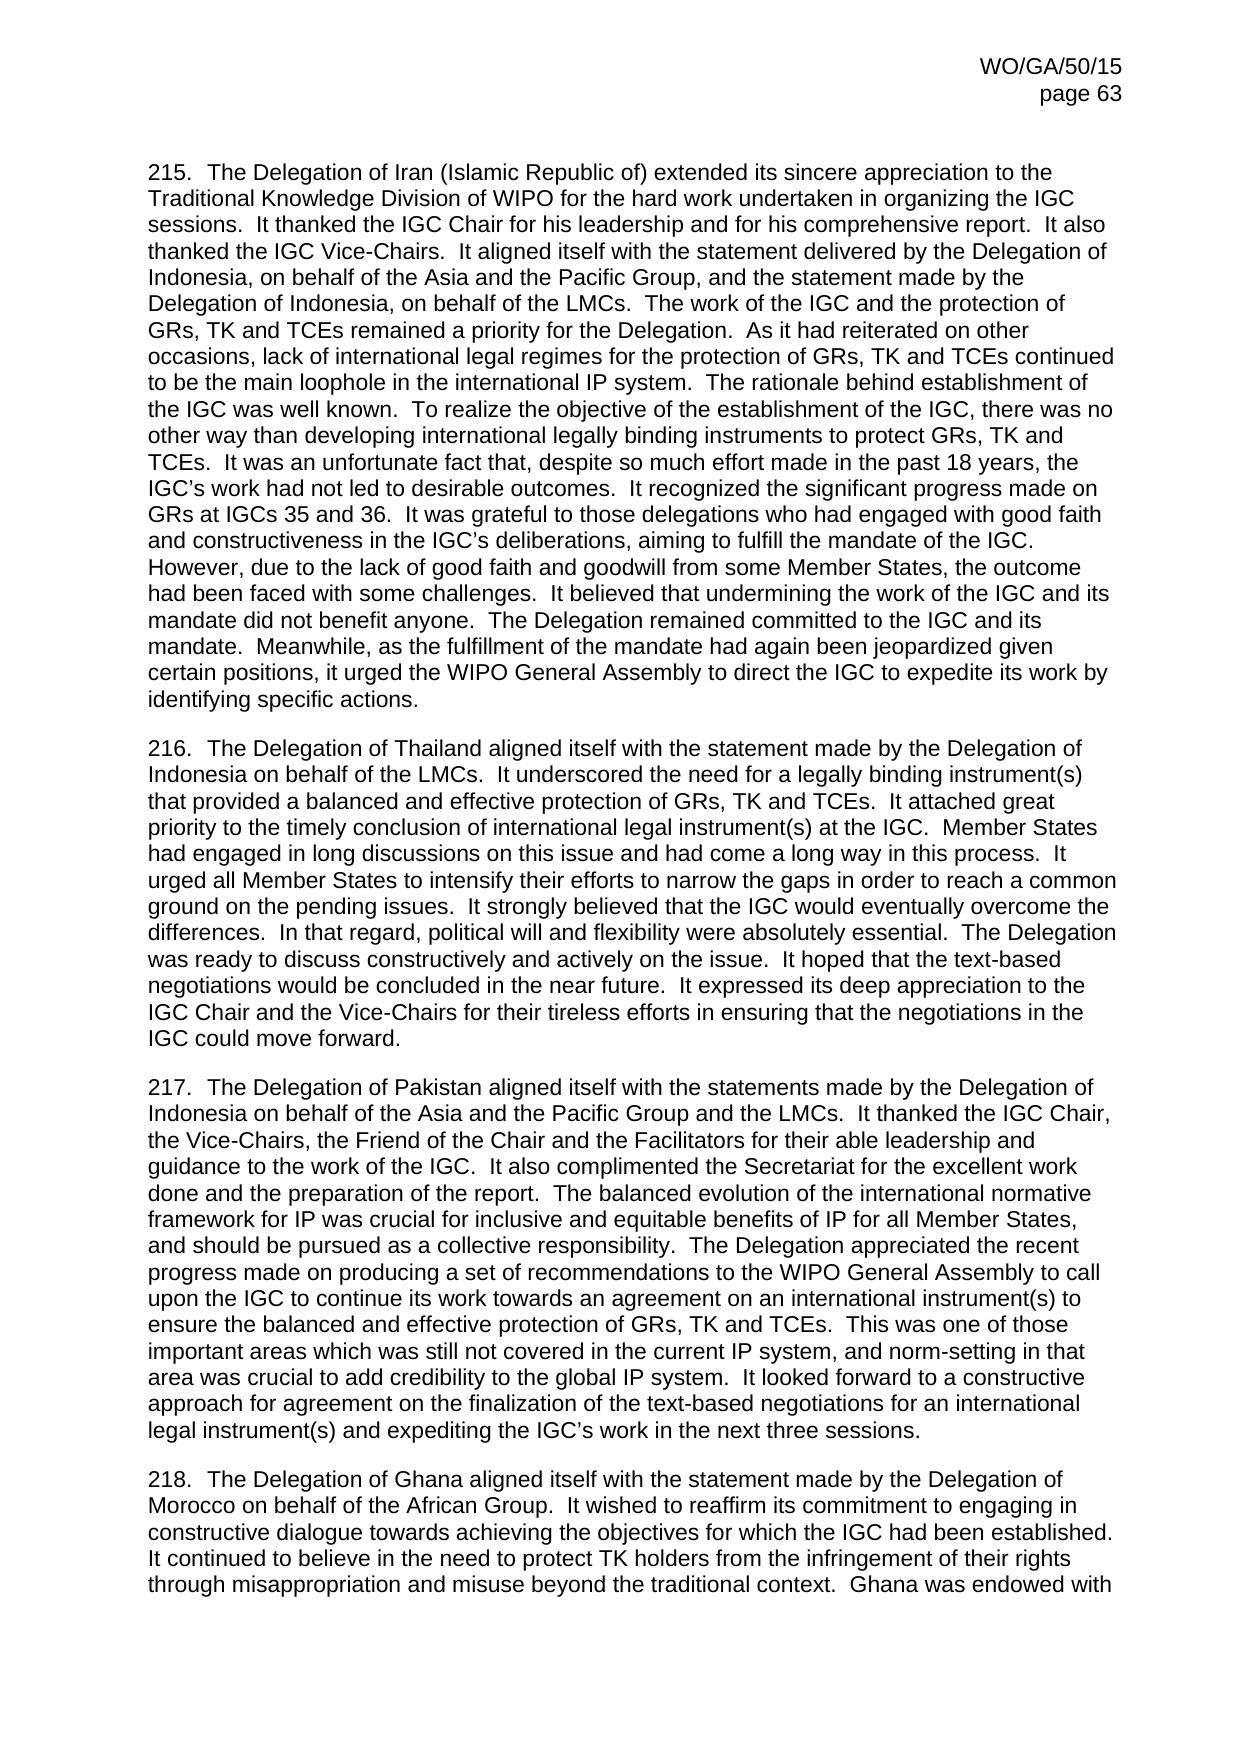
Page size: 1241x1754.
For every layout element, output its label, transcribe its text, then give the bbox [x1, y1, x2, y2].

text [148, 1466, 1122, 1598]
text The Delegation of Pakistan aligned itself with the statements made by the Delegation of Indonesia on behalf of the Asia and the Pacific Group and the LMCs. It thanked the IGC Chair, the Vice-Chairs, the Friend of the Chair and the Facilitators for their able leadership and guidance to the work of the IGC. It also complimented the Secretariat for the excellent work done and the preparation of the report. The balanced evolution of the international normative framework for IP was crucial for inclusive and equitable benefits of IP for all Member States, and should be pursued as a collective responsibility. The Delegation appreciated the recent progress made on producing a set of recommendations to the WIPO General Assembly to call upon the IGC to continue its work towards an agreement on an international instrument(s) to ensure the balanced and effective protection of GRs, TK and TCEs. This was one of those important areas which was still not covered in the current IP system, and norm-setting in that area was crucial to add credibility to the global IP system. It looked forward to a constructive approach for agreement on the finalization of the text-based negotiations for an international legal instrument(s) and expediting the IGC’s work in the next three sessions. [148, 1074, 1122, 1443]
text The Delegation of Iran (Islamic Republic of) extended its sincere appreciation to the Traditional Knowledge Division of WIPO for the hard work undertaken in organizing the IGC sessions. It thanked the IGC Chair for his leadership and for his comprehensive report. It also thanked the IGC Vice-Chairs. It aligned itself with the statement delivered by the Delegation of Indonesia, on behalf of the Asia and the Pacific Group, and the statement made by the Delegation of Indonesia, on behalf of the LMCs. The work of the IGC and the protection of GRs, TK and TCEs remained a priority for the Delegation. As it had reiterated on other occasions, lack of international legal regimes for the protection of GRs, TK and TCEs continued to be the main loophole in the international IP system. The rationale behind establishment of the IGC was well known. To realize the objective of the establishment of the IGC, there was no other way than developing international legally binding instruments to protect GRs, TK and TCEs. It was an unfortunate fact that, despite so much effort made in the past 18 years, the IGC’s work had not led to desirable outcomes. It recognized the significant progress made on GRs at IGCs 35 and 36. It was grateful to those delegations who had engaged with good faith and constructiveness in the IGC’s deliberations, aiming to fulfill the mandate of the IGC. However, due to the lack of good faith and goodwill from some Member States, the outcome had been faced with some challenges. It believed that undermining the work of the IGC and its mandate did not benefit anyone. The Delegation remained committed to the IGC and its mandate. Meanwhile, as the fulfillment of the mandate had again been jeopardized given certain positions, it urged the WIPO General Assembly to direct the IGC to expedite its work by identifying specific actions. [148, 158, 1122, 712]
text The Delegation of Thailand aligned itself with the statement made by the Delegation of Indonesia on behalf of the LMCs. It underscored the need for a legally binding instrument(s) that provided a balanced and effective protection of GRs, TK and TCEs. It attached great priority to the timely conclusion of international legal instrument(s) at the IGC. Member States had engaged in long discussions on this issue and had come a long way in this process. It urged all Member States to intensify their efforts to narrow the gaps in order to reach a common ground on the pending issues. It strongly believed that the IGC would eventually overcome the differences. In that regard, political will and flexibility were absolutely essential. The Delegation was ready to discuss constructively and actively on the issue. It hoped that the text-based negotiations would be concluded in the near future. It expressed its deep appreciation to the IGC Chair and the Vice-Chairs for their tireless efforts in ensuring that the negotiations in the IGC could move forward. [148, 735, 1122, 1051]
